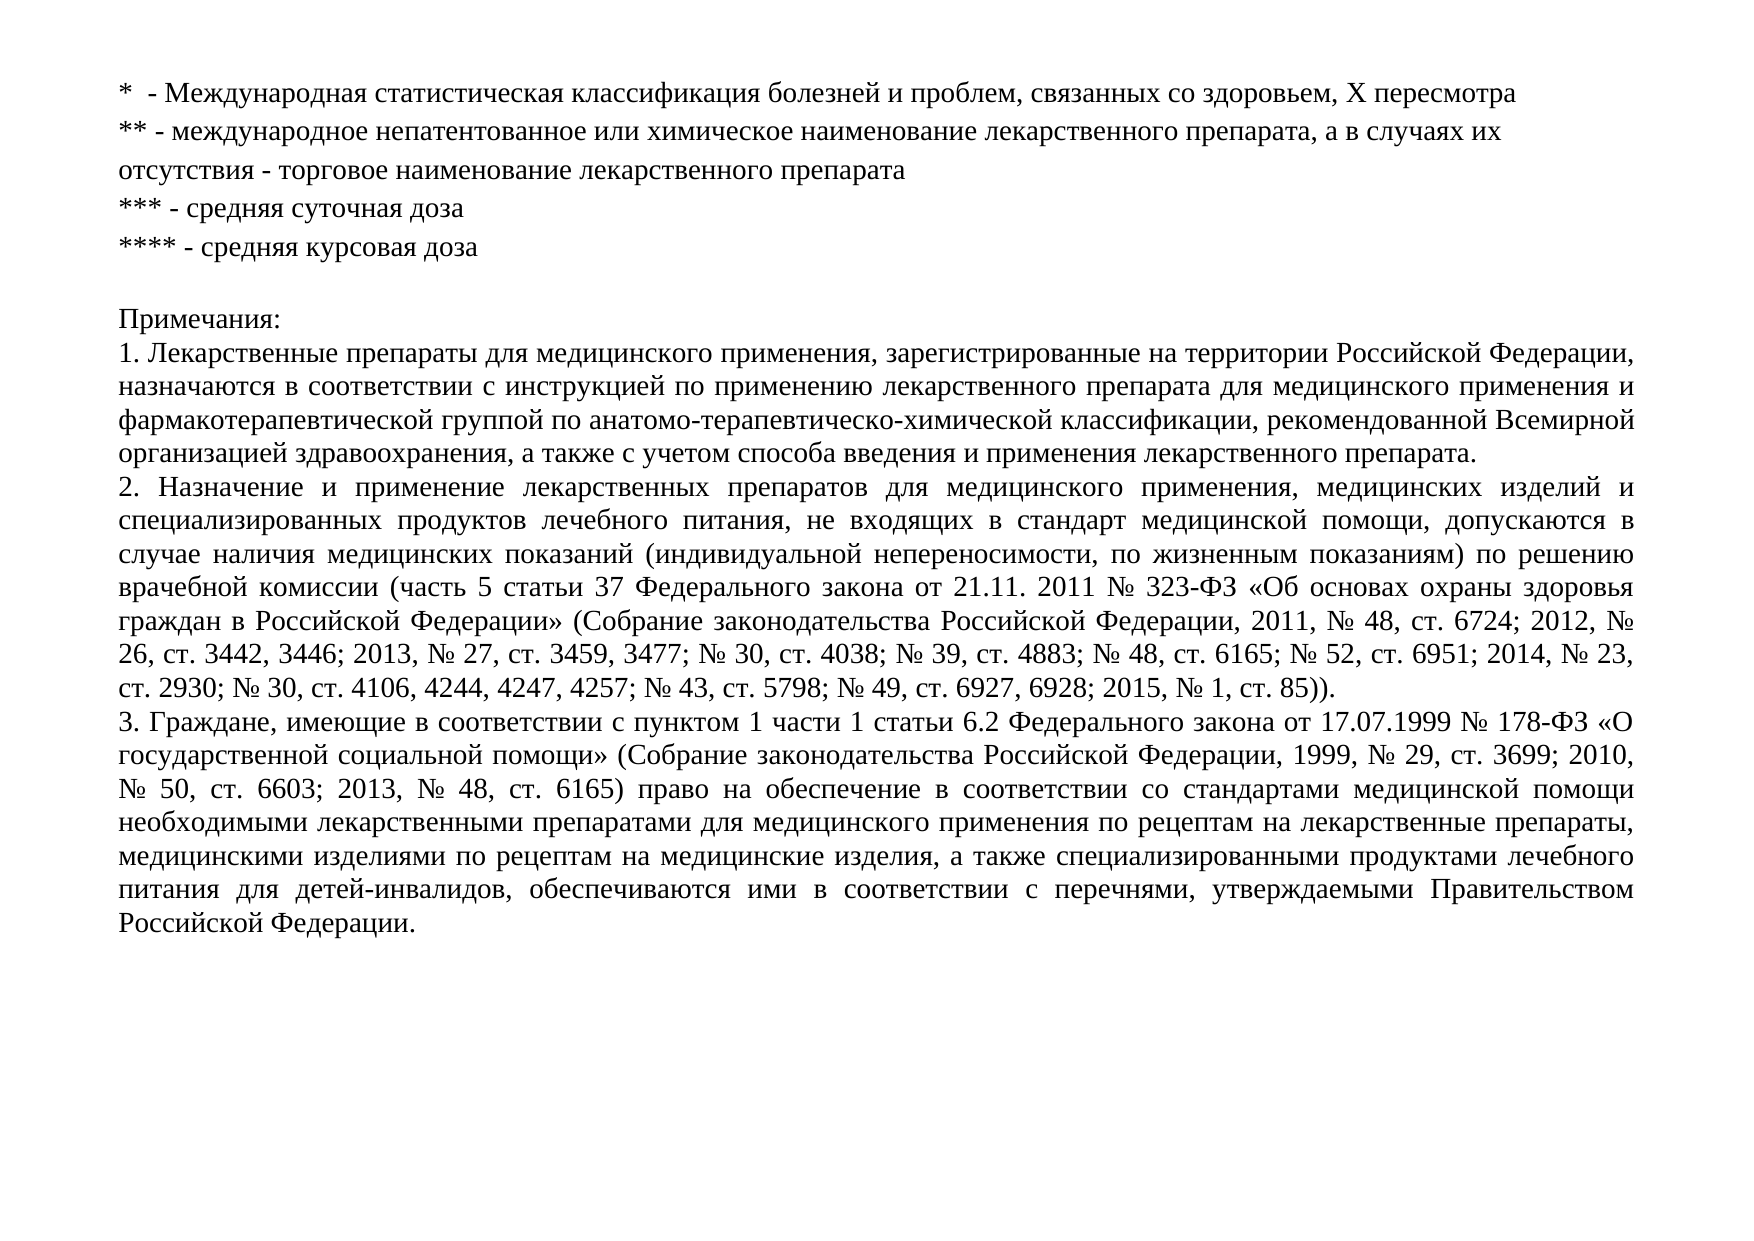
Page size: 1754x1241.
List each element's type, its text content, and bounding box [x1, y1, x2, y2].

text * - Международная статистическая классификация болезней и проблем, связанных со здоровьем, Х пересмотра [118, 75, 1636, 108]
text Примечания: [118, 301, 1636, 335]
text 2. Назначение и применение лекарственных препаратов для медицинского применения, медицинских изделий и специализированных продуктов лечебного питания, не входящих в стандарт медицинской помощи, допускаются в случае наличия медицинских показаний (индивидуальной непереносимости, по жизненным показаниям) по решению врачебной комиссии (часть 5 статьи 37 Федерального закона от 21.11. 2011 № 323-ФЗ «Об основах охраны здоровья граждан в Российской Федерации» (Собрание законодательства Российской Федерации, 2011, № 48, ст. 6724; 2012, № 26, ст. 3442, 3446; 2013, № 27, ст. 3459, 3477; № 30, ст. 4038; № 39, ст. 4883; № 48, ст. 6165; № 52, ст. 6951; 2014, № 23, ст. 2930; № 30, ст. 4106, 4244, 4247, 4257; № 43, ст. 5798; № 49, ст. 6927, 6928; 2015, № 1, ст. 85)). [118, 469, 1636, 704]
text 1. Лекарственные препараты для медицинского применения, зарегистрированные на территории Российской Федерации, назначаются в соответствии с инструкцией по применению лекарственного препарата для медицинского применения и фармакотерапевтической группой по анатомо-терапевтическо-химической классификации, рекомендованной Всемирной организацией здравоохранения, а также с учетом способа введения и применения лекарственного препарата. [118, 335, 1636, 469]
text 3. Граждане, имеющие в соответствии с пунктом 1 части 1 статьи 6.2 Федерального закона от 17.07.1999 № 178-ФЗ «О государственной социальной помощи» (Собрание законодательства Российской Федерации, 1999, № 29, ст. 3699; 2010, № 50, ст. 6603; 2013, № 48, ст. 6165) право на обеспечение в соответствии со стандартами медицинской помощи необходимыми лекарственными препаратами для медицинского применения по рецептам на лекарственные препараты, медицинскими изделиями по рецептам на медицинские изделия, а также специализированными продуктами лечебного питания для детей-инвалидов, обеспечиваются ими в соответствии с перечнями, утверждаемыми Правительством Российской Федерации. [118, 704, 1636, 938]
text **** - средняя курсовая доза [118, 229, 1636, 263]
text ** - международное непатентованное или химическое наименование лекарственного препарата, а в случаях их отсутствия - торговое наименование лекарственного препарата [118, 113, 1636, 186]
text *** - средняя суточная доза [118, 191, 1636, 224]
